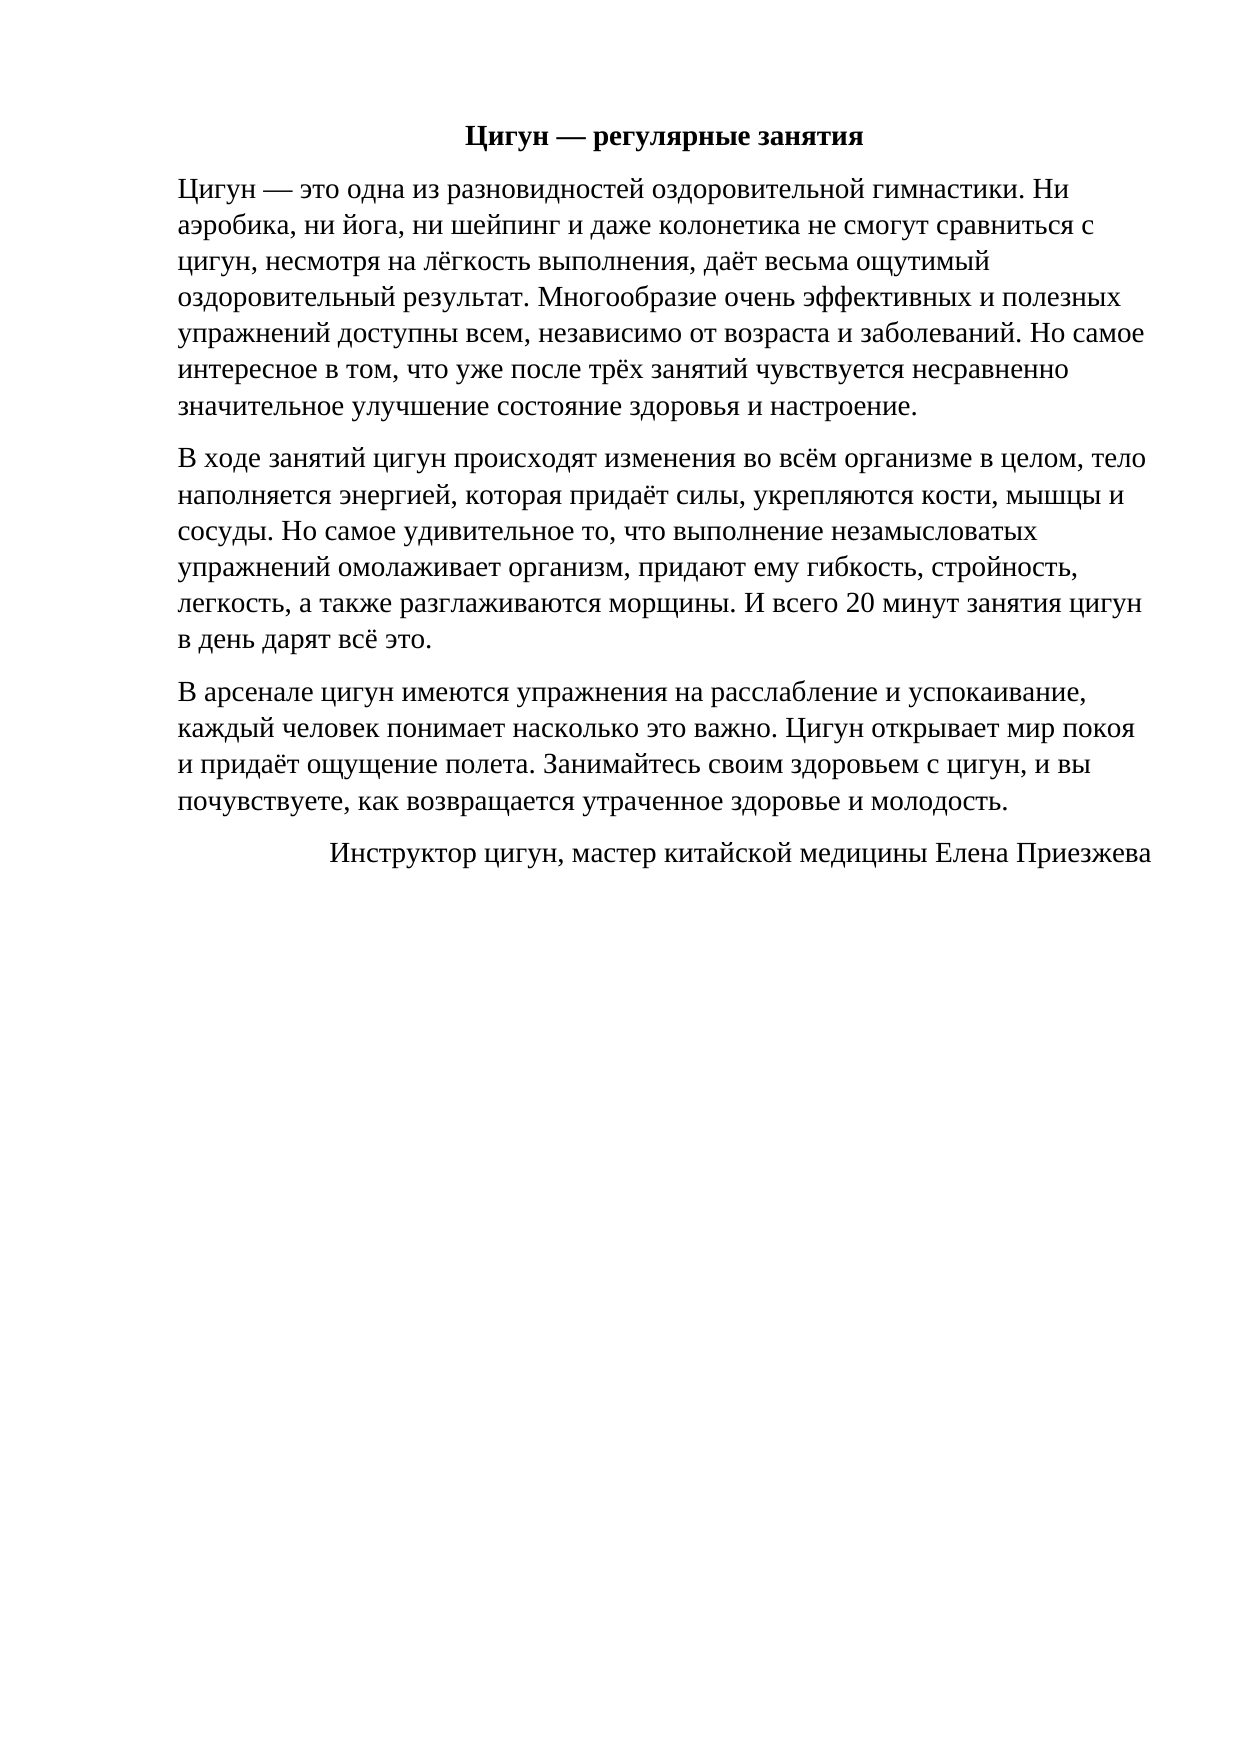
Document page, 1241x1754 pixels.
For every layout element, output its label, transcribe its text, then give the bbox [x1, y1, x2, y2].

text Цигун — это одна из разновидностей оздоровительной гимнастики. Ни аэробика, ни йога, ни шейпинг и даже колонетика не смогут сравниться с цигун, несмотря на лёгкость выполнения, даёт весьма ощутимый оздоровительный результат. Многообразие очень эффективных и полезных упражнений доступны всем, независимо от возраста и заболеваний. Но самое интересное в том, что уже после трёх занятий чувствуется несравненно значительное улучшение состояние здоровья и настроение. [177, 171, 1152, 421]
text Инструктор цигун, мастер китайской медицины Елена Приезжева [177, 835, 1152, 869]
text Цигун — регулярные занятия [177, 118, 1152, 152]
text В ходе занятий цигун происходят изменения во всём организме в целом, тело наполняется энергией, которая придаёт силы, укрепляются кости, мышцы и сосуды. Но самое удивительное то, что выполнение незамысловатых упражнений омолаживает организм, придают ему гибкость, стройность, легкость, а также разглаживаются морщины. И всего 20 минут занятия цигун в день дарят всё это. [177, 441, 1152, 655]
text В арсенале цигун имеются упражнения на расслабление и успокаивание, каждый человек понимает насколько это важно. Цигун открывает мир покоя и придаёт ощущение полета. Занимайтесь своим здоровьем с цигун, и вы почувствуете, как возвращается утраченное здоровье и молодость. [177, 674, 1152, 816]
